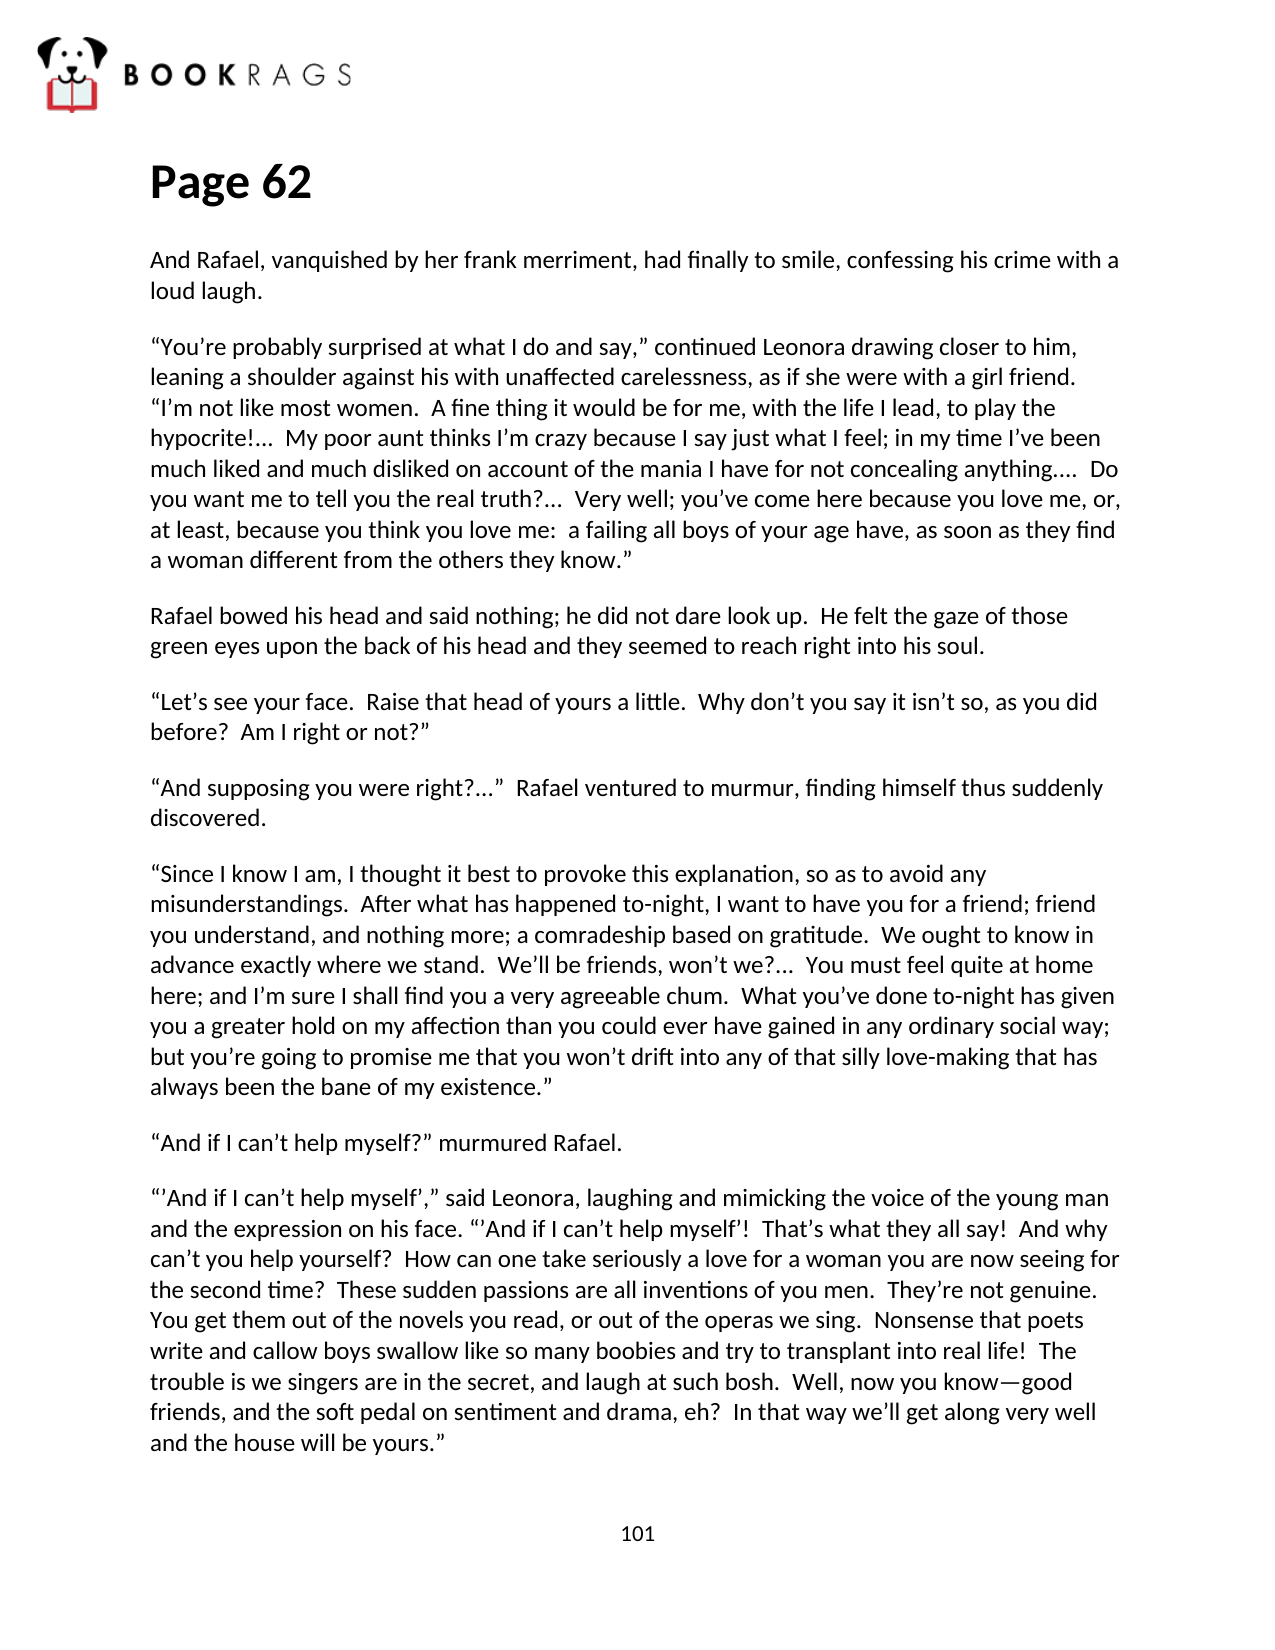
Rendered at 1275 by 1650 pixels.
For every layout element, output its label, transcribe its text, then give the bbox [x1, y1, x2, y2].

text “Let’s see your face. Raise that head of yours a little. Why don’t you say it isn’t so, as you did before? Am I right or not?” [150, 686, 1125, 747]
picture [37, 37, 351, 113]
text Rafael bowed his head and said nothing; he did not dare look up. He felt the gaze of those green eyes upon the back of his head and they seemed to reach right into his soul. [150, 600, 1125, 661]
text And Rafael, vanquished by her frank merriment, had finally to smile, confessing his crime with a loud laugh. [150, 244, 1125, 306]
text “’And if I can’t help myself’,” said Leonora, laughing and mimicking the voice of the young man and the expression on his face. “’And if I can’t help myself’! That’s what they all say! And why can’t you help yourself? How can one take seriously a love for a woman you are now seeing for the second time? These sudden passions are all inventions of you men. They’re not genuine. You get them out of the novels you read, or out of the operas we sing. Nonsense that poets write and callow boys swallow like so many boobies and try to transplant into real life! The trouble is we singers are in the secret, and laugh at such bosh. Well, now you know—­good friends, and the soft pedal on sentiment and drama, eh? In that way we’ll get along very well and the house will be yours.” [150, 1183, 1125, 1457]
text “Since I know I am, I thought it best to provoke this explanation, so as to avoid any misunderstandings. After what has happened to-night, I want to have you for a friend; friend you understand, and nothing more; a comradeship based on gratitude. We ought to know in advance exactly where we stand. We’ll be friends, won’t we?... You must feel quite at home here; and I’m sure I shall find you a very agreeable chum. What you’ve done to-night has given you a greater hold on my affection than you could ever have gained in any ordinary social way; but you’re going to promise me that you won’t drift into any of that silly love-making that has always been the bane of my existence.” [150, 858, 1125, 1102]
text Page 62 [150, 150, 1125, 211]
text “And supposing you were right?...” Rafael ventured to murmur, finding himself thus suddenly discovered. [150, 772, 1125, 833]
text “And if I can’t help myself?” murmured Rafael. [150, 1127, 1125, 1158]
text “You’re probably surprised at what I do and say,” continued Leonora drawing closer to him, leaning a shoulder against his with unaffected carelessness, as if she were with a girl friend. “I’m not like most women. A fine thing it would be for me, with the life I lead, to play the hypocrite!... My poor aunt thinks I’m crazy because I say just what I feel; in my time I’ve been much liked and much disliked on account of the mania I have for not concealing anything.... Do you want me to tell you the real truth?... Very well; you’ve come here because you love me, or, at least, because you think you love me: a failing all boys of your age have, as soon as they find a woman different from the others they know.” [150, 331, 1125, 575]
